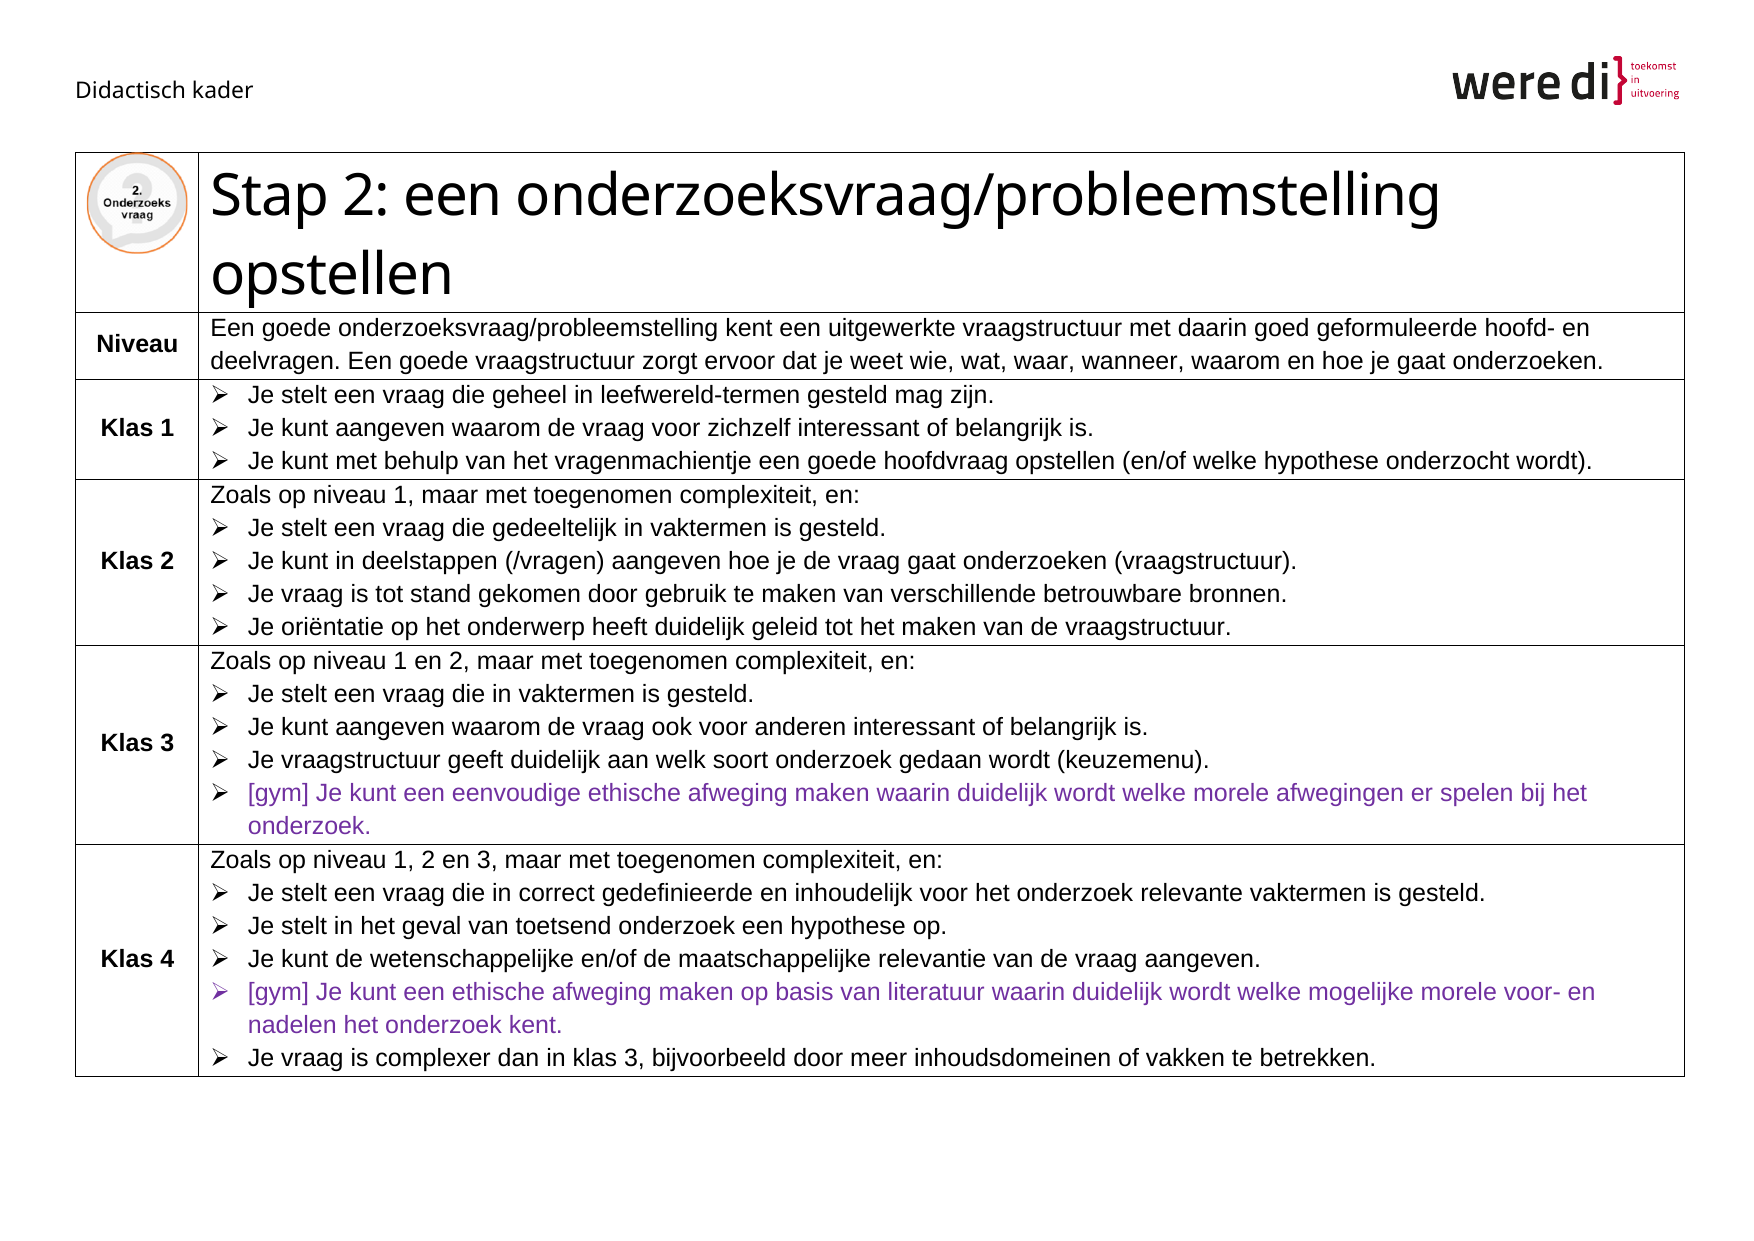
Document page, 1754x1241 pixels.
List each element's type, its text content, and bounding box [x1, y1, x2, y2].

table_cell Zoals op niveau 1 en 2, maar met toegenomen complexiteit, en: Je stelt een vraag die in vaktermen is gesteld. Je kunt aangeven waarom de vraag ook voor anderen interessant of belangrijk is. Je vraagstructuur geeft duidelijk aan welk soort onderzoek gedaan wordt (keuzemenu). [gym] Je kunt een eenvoudige ethische afweging maken waarin duidelijk wordt welke morele afwegingen er spelen bij het onderzoek. [199, 646, 1684, 844]
table_cell Een goede onderzoeksvraag/probleemstelling kent een uitgewerkte vraagstructuur met daarin goed geformuleerde hoofd- en deelvragen. Een goede vraagstructuur zorgt ervoor dat je weet wie, wat, waar, wanneer, waarom en hoe je gaat onderzoeken. [199, 313, 1684, 378]
table_cell Klas 1 [76, 380, 198, 478]
picture [1452, 56, 1679, 105]
table_cell Zoals op niveau 1, 2 en 3, maar met toegenomen complexiteit, en: Je stelt een vraag die in correct gedefinieerde en inhoudelijk voor het onderzoek relevante vaktermen is gesteld. Je stelt in het geval van toetsend onderzoek een hypothese op. Je kunt de wetenschappelijke en/of de maatschappelijke relevantie van de vraag aangeven. [gym] Je kunt een ethische afweging maken op basis van literatuur waarin duidelijk wordt welke mogelijke morele voor- en nadelen het onderzoek kent. Je vraag is complexer dan in klas 3, bijvoorbeeld door meer inhoudsdomeinen of vakken te betrekken. [199, 845, 1684, 1076]
table_cell Klas 2 [76, 480, 198, 645]
table_cell Niveau [76, 313, 198, 378]
table_cell Je stelt een vraag die geheel in leefwereld-termen gesteld mag zijn. Je kunt aangeven waarom de vraag voor zichzelf interessant of belangrijk is. Je kunt met behulp van het vragenmachientje een goede hoofdvraag opstellen (en/of welke hypothese onderzocht wordt). [199, 380, 1684, 478]
table_header Stap 2: een onderzoeksvraag/probleemstelling opstellen [199, 153, 1684, 312]
table_header [76, 153, 198, 312]
table_cell Zoals op niveau 1, maar met toegenomen complexiteit, en: Je stelt een vraag die gedeeltelijk in vaktermen is gesteld. Je kunt in deelstappen (/vragen) aangeven hoe je de vraag gaat onderzoeken (vraagstructuur). Je vraag is tot stand gekomen door gebruik te maken van verschillende betrouwbare bronnen. Je oriëntatie op het onderwerp heeft duidelijk geleid tot het maken van de vraagstructuur. [199, 480, 1684, 645]
table_cell Klas 3 [76, 646, 198, 844]
table_cell Klas 4 [76, 845, 198, 1076]
picture [86, 152, 188, 254]
